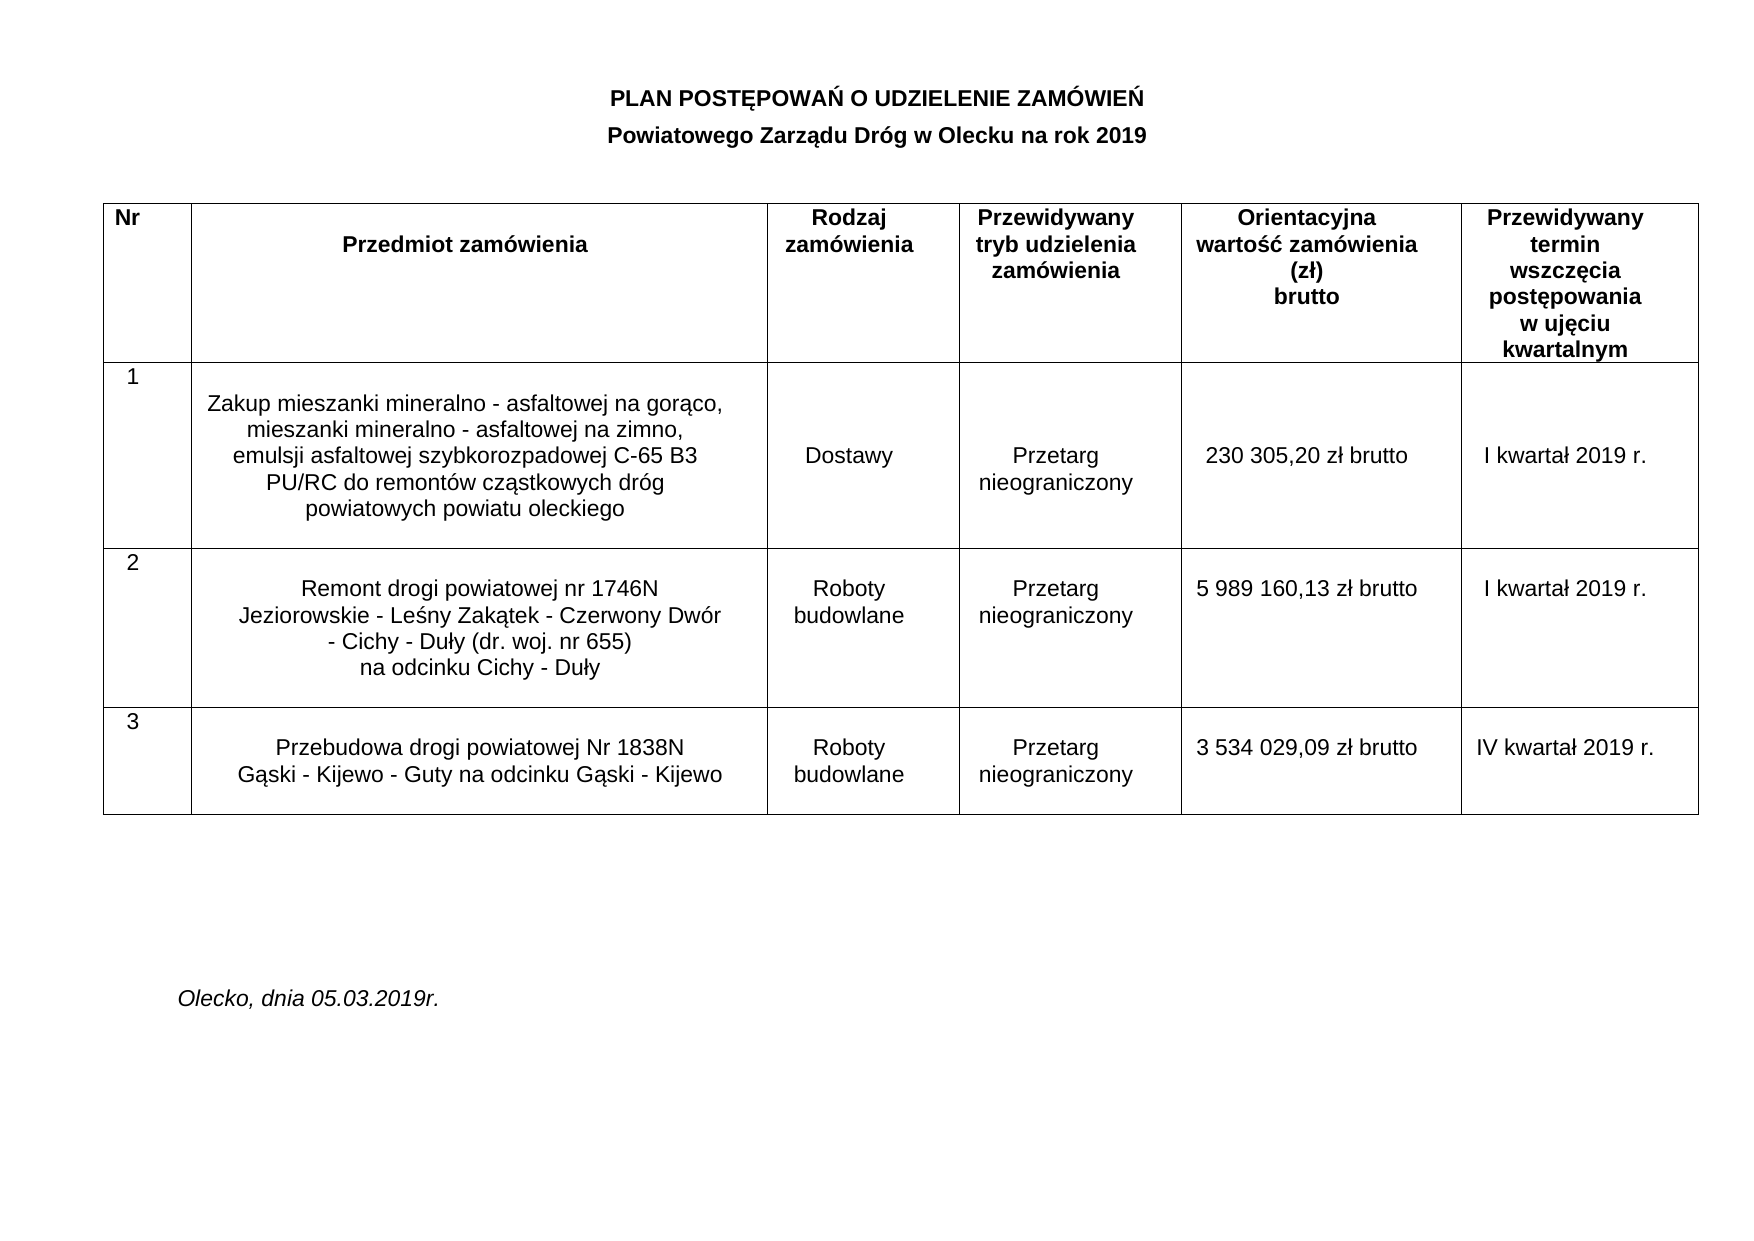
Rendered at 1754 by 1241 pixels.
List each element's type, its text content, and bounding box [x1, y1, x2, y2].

table_cell Roboty budowlane [768, 708, 959, 813]
table_cell Roboty budowlane [768, 549, 959, 707]
table_cell 2 [104, 549, 191, 707]
table_cell 1 [104, 363, 191, 548]
table_header Orientacyjna wartość zamówienia (zł) brutto [1182, 204, 1461, 362]
text Olecko, dnia 05.03.2019r. [177, 985, 1577, 1011]
table_cell Zakup mieszanki mineralno - asfaltowej na gorąco, mieszanki mineralno - asfaltowej na zimno, emulsji asfaltowej szybkorozpadowej C-65 B3 PU/RC do remontów cząstkowych dróg powiatowych powiatu oleckiego [192, 363, 767, 548]
table_cell IV kwartał 2019 r. [1462, 708, 1698, 813]
table_cell Przebudowa drogi powiatowej Nr 1838N Gąski - Kijewo - Guty na odcinku Gąski - Kijewo [192, 708, 767, 813]
table_cell 5 989 160,13 zł brutto [1182, 549, 1461, 707]
table_cell Przetarg nieograniczony [960, 549, 1181, 707]
table_header Nr [104, 204, 191, 362]
table_header Przewidywany termin wszczęcia postępowania w ujęciu kwartalnym [1462, 204, 1698, 362]
table_cell I kwartał 2019 r. [1462, 363, 1698, 548]
table_header Przedmiot zamówienia [192, 204, 767, 362]
table_cell Remont drogi powiatowej nr 1746N Jeziorowskie - Leśny Zakątek - Czerwony Dwór - Cichy - Duły (dr. woj. nr 655) na odcinku Cichy - Duły [192, 549, 767, 707]
table_cell Przetarg nieograniczony [960, 363, 1181, 548]
table_cell 3 534 029,09 zł brutto [1182, 708, 1461, 813]
table_cell I kwartał 2019 r. [1462, 549, 1698, 707]
table_header Rodzaj zamówienia [768, 204, 959, 362]
table_cell 3 [104, 708, 191, 813]
table_cell 230 305,20 zł brutto [1182, 363, 1461, 548]
table_header Przewidywany tryb udzielenia zamówienia [960, 204, 1181, 362]
table_cell Dostawy [768, 363, 959, 548]
table_cell Przetarg nieograniczony [960, 708, 1181, 813]
